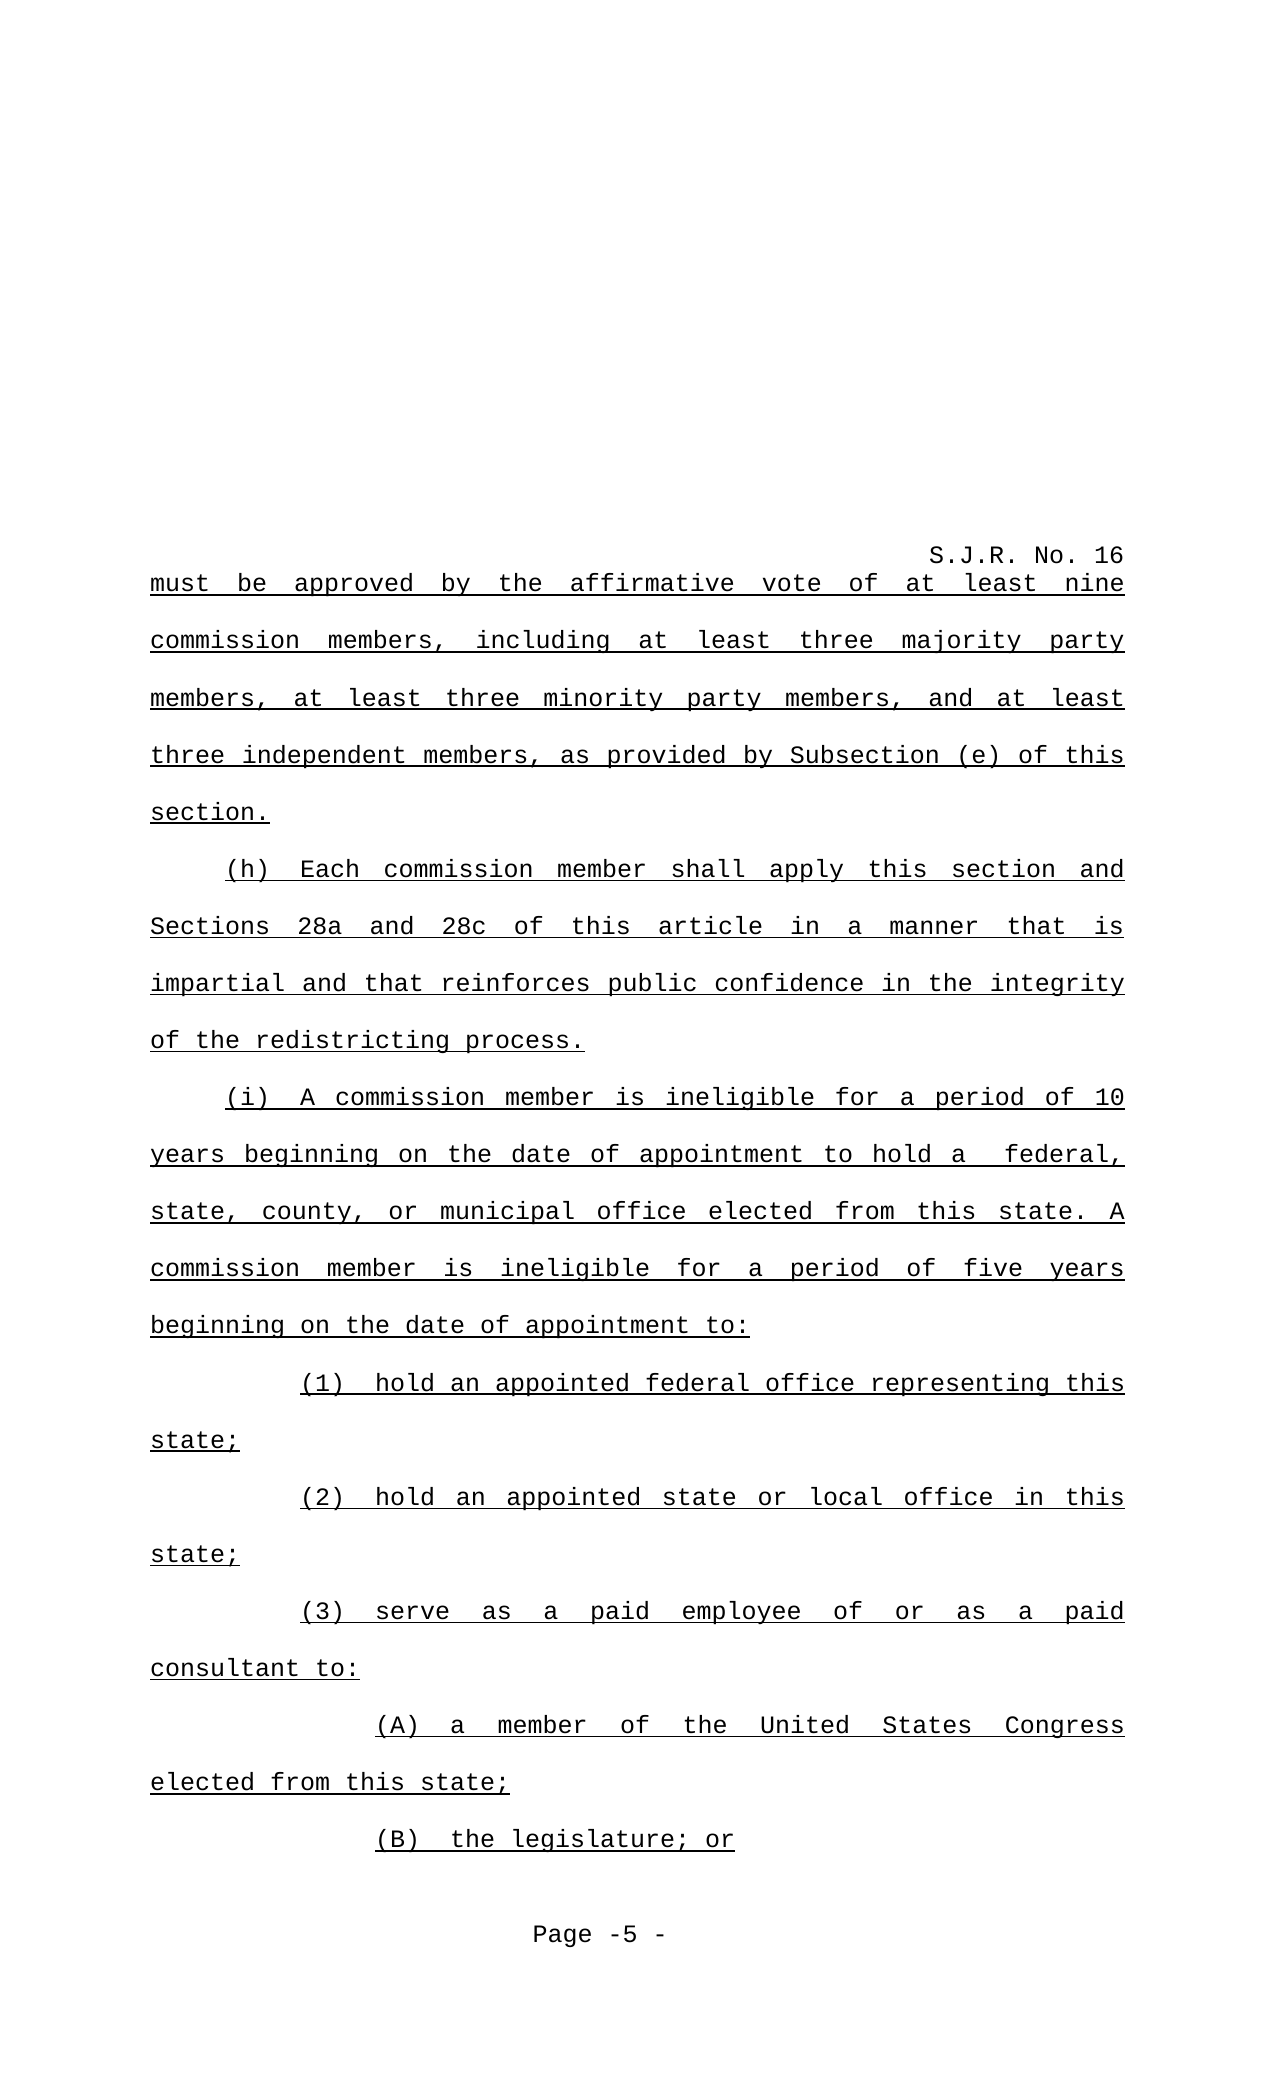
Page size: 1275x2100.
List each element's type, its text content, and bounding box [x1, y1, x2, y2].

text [150, 571, 1125, 594]
text (i) A commission member is ineligible for a period of 10 years beginning on the date of appointment to hold a federal, state, county, or municipal office elected from this state. A commission member is ineligible for a period of five years beginning on the date of appointment to: [150, 1167, 1125, 1222]
text (2) hold an appointed state or local office in this state; [150, 1484, 1125, 1570]
text (B) the legislature; or [150, 1827, 1125, 1855]
text (i) A commission member is ineligible for a period of 10 years beginning on the date of appointment to hold a federal, state, county, or municipal office elected from this state. A commission member is ineligible for a period of five years beginning on the date of appointment to: [150, 1281, 1125, 1341]
text (i) A commission member is ineligible for a period of 10 years beginning on the date of appointment to hold a federal, state, county, or municipal office elected from this state. A commission member is ineligible for a period of five years beginning on the date of appointment to: [150, 1084, 1125, 1165]
text (h) Each commission member shall apply this section and Sections 28a and 28c of this article in a manner that is impartial and that reinforces public confidence in the integrity of the redistricting process. [150, 856, 1125, 994]
text (A) a member of the United States Congress elected from this state; [150, 1712, 1125, 1798]
text (i) A commission member is ineligible for a period of 10 years beginning on the date of appointment to hold a federal, state, county, or municipal office elected from this state. A commission member is ineligible for a period of five years beginning on the date of appointment to: [150, 1224, 1125, 1279]
text (h) Each commission member shall apply this section and Sections 28a and 28c of this article in a manner that is impartial and that reinforces public confidence in the integrity of the redistricting process. [150, 995, 1125, 1056]
text (1) hold an appointed federal office representing this state; [150, 1370, 1125, 1456]
text (3) serve as a paid employee of or as a paid consultant to: [150, 1598, 1125, 1684]
